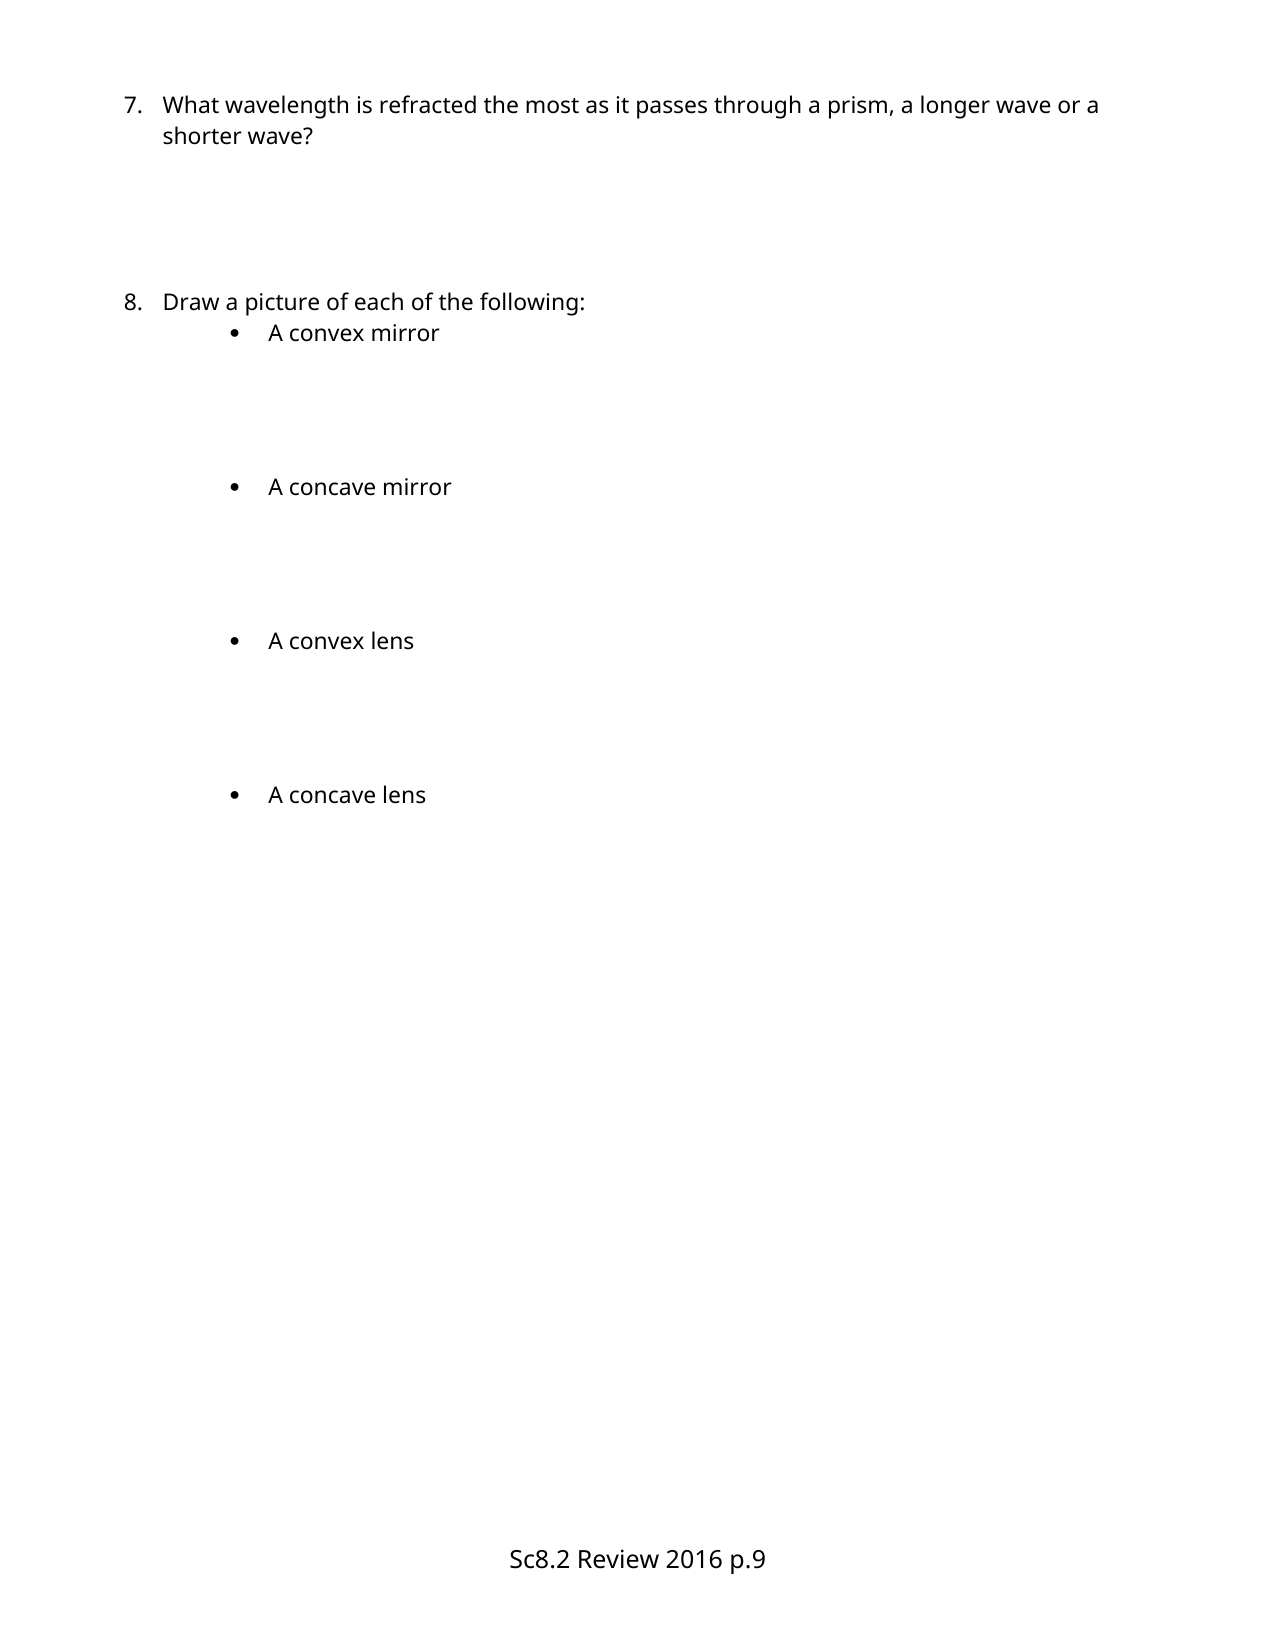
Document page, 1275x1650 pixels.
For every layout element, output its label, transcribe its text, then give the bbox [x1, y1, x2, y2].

list A concave lens [231, 779, 1157, 932]
list A convex mirror [231, 317, 1157, 471]
list What wavelength is refracted the most as it passes through a prism, a longer wave or a shorter wave? [123, 89, 1157, 274]
list A concave mirror [231, 471, 1157, 625]
list A convex lens [231, 625, 1157, 779]
list Draw a picture of each of the following: [123, 286, 1157, 317]
